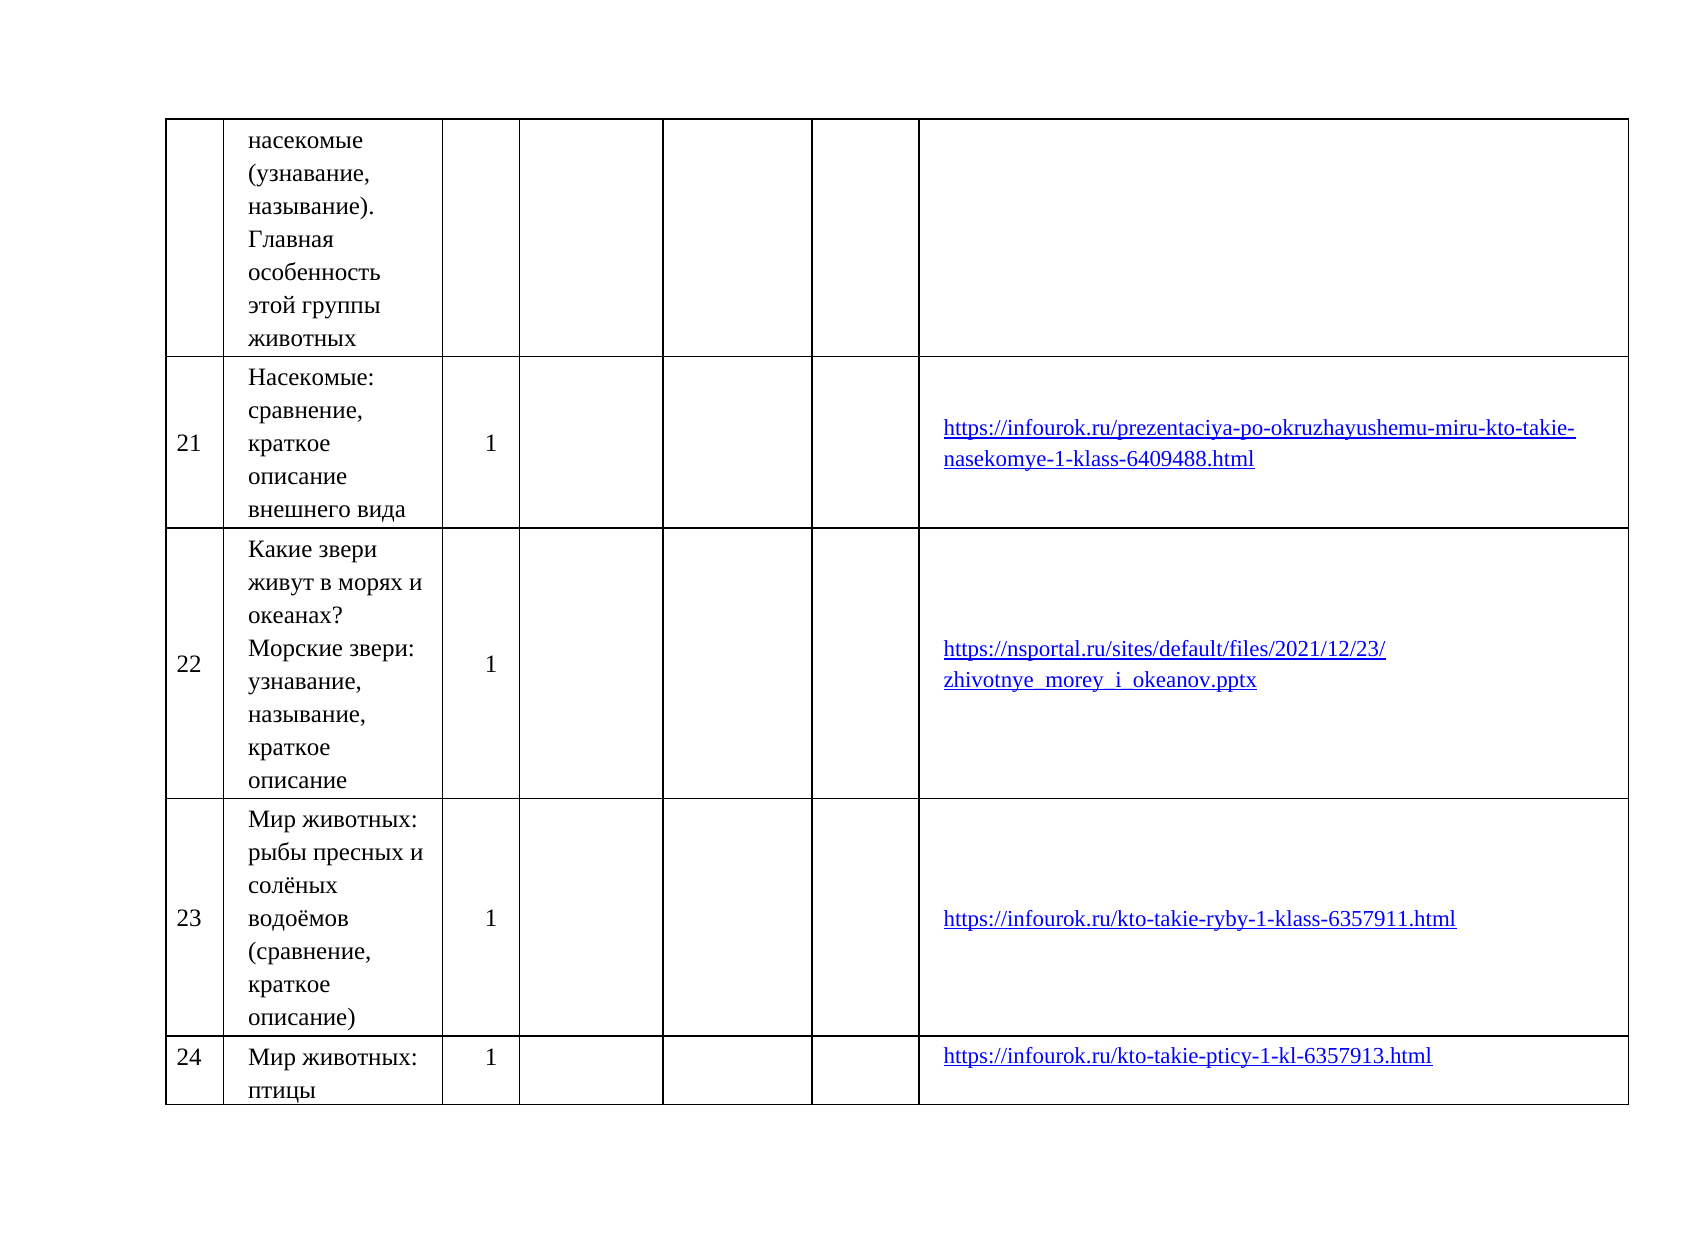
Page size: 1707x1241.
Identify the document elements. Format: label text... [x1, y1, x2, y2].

table_cell [520, 357, 662, 527]
table_cell 1 [443, 120, 519, 356]
table_cell [813, 529, 918, 798]
table_cell [664, 357, 811, 527]
table_cell [664, 1037, 811, 1104]
table_cell [813, 799, 918, 1035]
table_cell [920, 120, 1628, 356]
table_cell [813, 357, 918, 527]
table_cell 21 [167, 357, 223, 527]
table_cell 24 [167, 1037, 223, 1104]
table_cell 1 [443, 799, 519, 1035]
table_cell 20 [167, 120, 223, 356]
table_cell 1 [443, 357, 519, 527]
table_cell [664, 799, 811, 1035]
table_cell [520, 529, 662, 798]
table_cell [224, 120, 442, 356]
table_cell https://infourok.ru/kto-takie-ryby-1-klass-6357911.html [920, 799, 1628, 1035]
table_cell Насекомые: сравнение, краткое описание внешнего вида [224, 357, 442, 527]
table_cell [520, 120, 662, 356]
table_cell [520, 799, 662, 1035]
table_cell [520, 1037, 662, 1104]
table_cell https://nsportal.ru/sites/default/files/2021/12/23/zhivotnye_morey_i_okeanov.pptx [920, 529, 1628, 798]
table_cell [664, 529, 811, 798]
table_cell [224, 1037, 442, 1104]
table_cell 1 [443, 529, 519, 798]
table_cell [813, 1037, 918, 1104]
table_cell 23 [167, 799, 223, 1035]
table_cell Какие звери живут в морях и океанах? Морские звери: узнавание, называние, краткое описание [224, 529, 442, 798]
table_cell 1 [443, 1037, 519, 1104]
table_cell https://infourok.ru/prezentaciya-po-okruzhayushemu-miru-kto-takie-nasekomye-1-klass-6409488.html [920, 357, 1628, 527]
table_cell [920, 1037, 1628, 1104]
table_cell 22 [167, 529, 223, 798]
table_cell [813, 120, 918, 356]
table_cell [664, 120, 811, 356]
table_cell Мир животных: рыбы пресных и солёных водоёмов (сравнение, краткое описание) [224, 799, 442, 1035]
